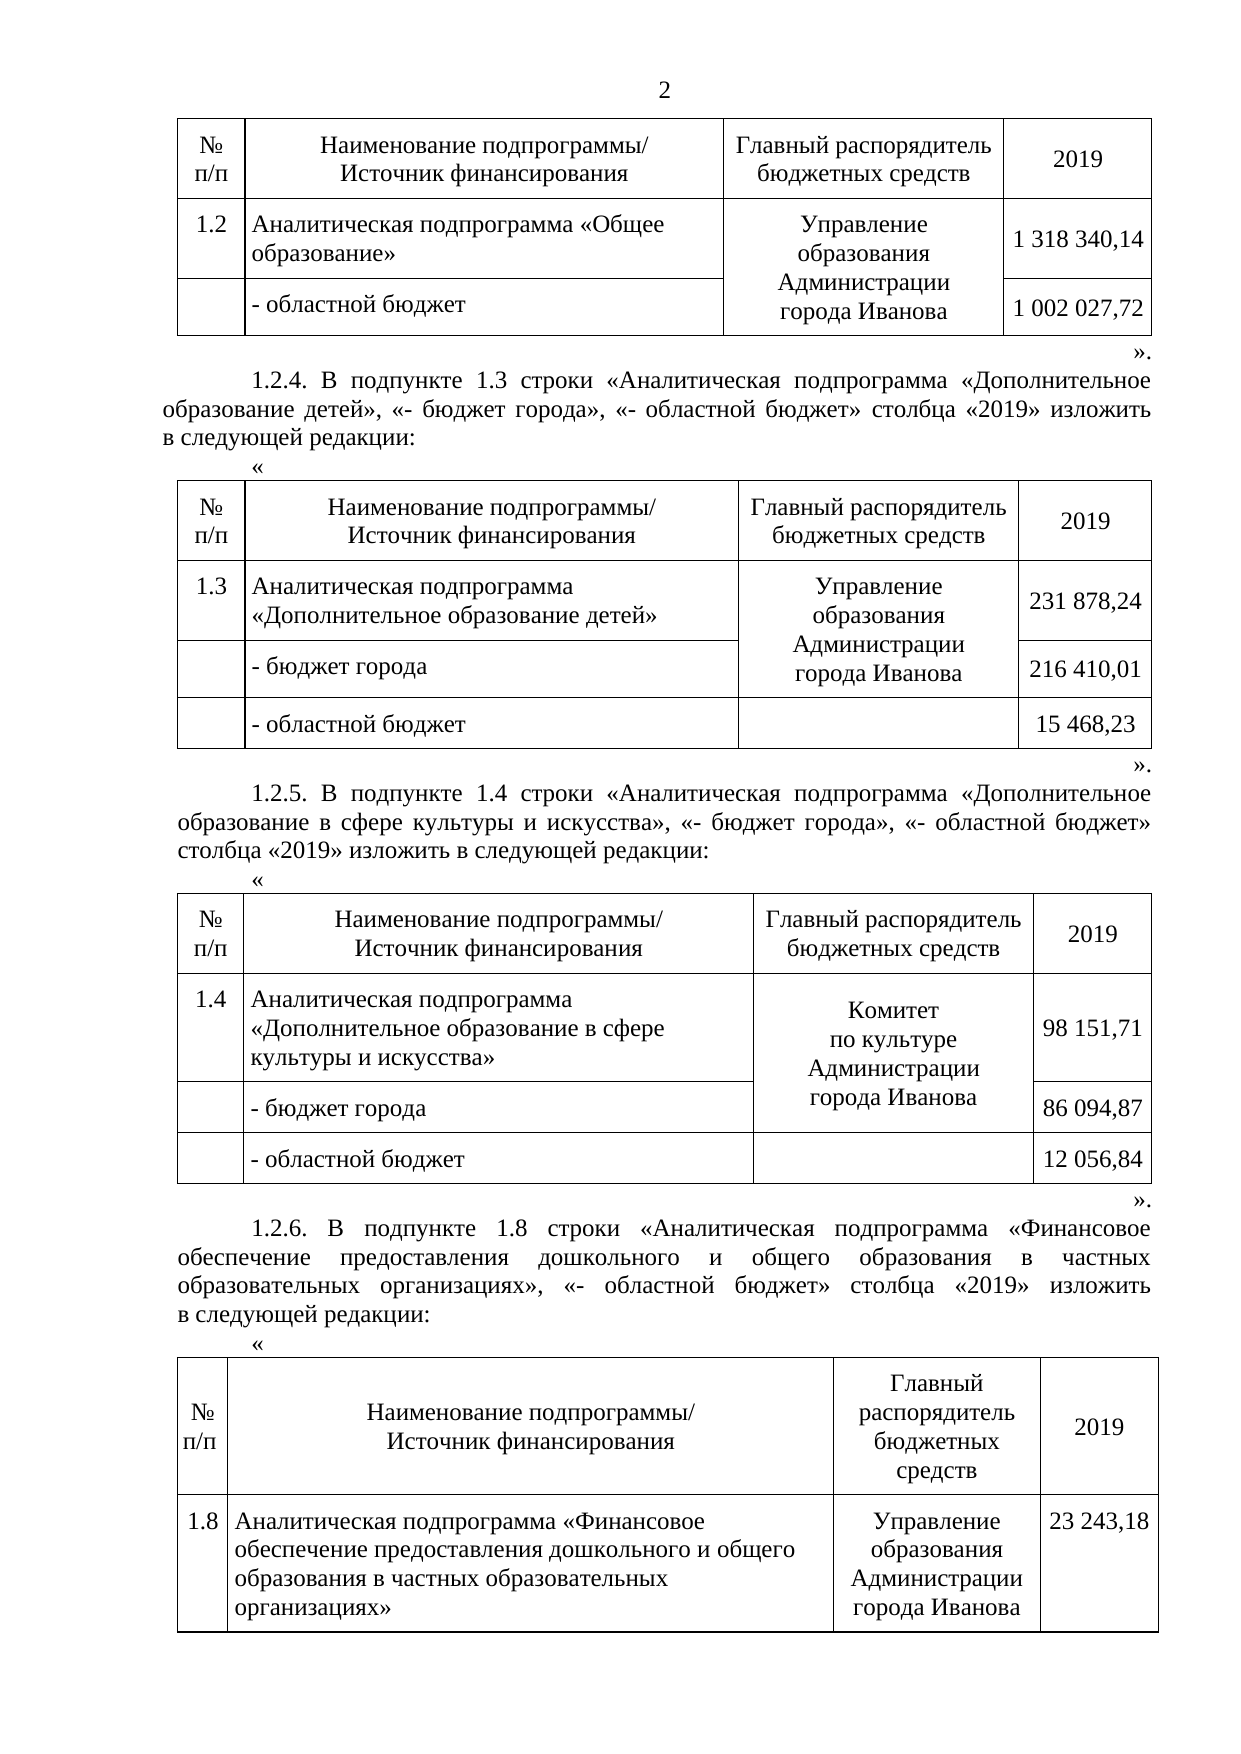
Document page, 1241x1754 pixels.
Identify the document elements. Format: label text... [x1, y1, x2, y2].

table_cell - областной бюджет [246, 279, 723, 335]
table_cell 231 878,24 [1019, 561, 1151, 639]
table_cell [178, 1133, 243, 1183]
table_cell - бюджет города [246, 641, 738, 697]
text « [177, 1328, 1152, 1357]
table_header Наименование подпрограммы/ Источник финансирования [246, 481, 738, 560]
text « [162, 451, 1152, 480]
table_cell 12 056,84 [1034, 1133, 1151, 1183]
table_header 2019 [1004, 119, 1151, 198]
text 1.2.5. В подпункте 1.4 строки «Аналитическая подпрограмма «Дополнительное образование в сфере культуры и искусства», «- бюджет города», «- областной бюджет» столбца «2019» изложить в следующей редакции: [177, 778, 1152, 864]
table_header № п/п [178, 894, 243, 973]
table_cell Аналитическая подпрограмма «Общее образование» [246, 199, 723, 278]
table_cell [178, 1082, 243, 1132]
table_cell 1 318 340,14 [1004, 199, 1151, 278]
table_cell 1.4 [178, 974, 243, 1081]
table_cell 1.8 [178, 1495, 227, 1631]
table_header Наименование подпрограммы/ Источник финансирования [228, 1358, 833, 1494]
text ». [177, 1184, 1152, 1213]
table_cell 15 468,23 [1019, 698, 1151, 748]
table_header Наименование подпрограммы/ Источник финансирования [246, 119, 723, 198]
table_header Наименование подпрограммы/ Источник финансирования [244, 894, 753, 973]
table_cell Аналитическая подпрограмма «Дополнительное образование детей» [246, 561, 738, 639]
table_cell 23 243,18 [1041, 1495, 1158, 1631]
table_cell - областной бюджет [246, 698, 738, 748]
table_cell - бюджет города [244, 1082, 753, 1132]
table_cell [739, 698, 1018, 748]
table_header Главный распорядитель бюджетных средств [754, 894, 1033, 973]
table_header № п/п [178, 119, 244, 198]
table_cell Комитет по культуре Администрации города Иванова [754, 974, 1033, 1132]
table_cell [834, 1495, 1040, 1631]
table_cell Аналитическая подпрограмма «Финансовое обеспечение предоставления дошкольного и общего образования в частных образовательных организациях» [228, 1495, 833, 1631]
table_header 2019 [1019, 481, 1151, 560]
table_cell [178, 279, 244, 335]
text ». [162, 336, 1152, 365]
table_cell Управление образования Администрации города Иванова [739, 561, 1018, 697]
text « [177, 864, 1152, 893]
table_cell Аналитическая подпрограмма «Дополнительное образование в сфере культуры и искусства» [244, 974, 753, 1081]
table_header 2019 [1041, 1358, 1158, 1494]
text 1.2.4. В подпункте 1.3 строки «Аналитическая подпрограмма «Дополнительное образование детей», «- бюджет города», «- областной бюджет» столбца «2019» изложить в следующей редакции: [162, 365, 1152, 451]
table_cell [178, 698, 244, 748]
table_cell [178, 641, 244, 697]
table_header 2019 [1034, 894, 1151, 973]
table_cell [754, 1133, 1033, 1183]
table_cell 1.2 [178, 199, 244, 278]
text ». [177, 749, 1152, 778]
table_header Главный распорядитель бюджетных средств [739, 481, 1018, 560]
table_cell 1.3 [178, 561, 244, 639]
table_header № п/п [178, 1358, 227, 1494]
table_header Главный распорядитель бюджетных средств [724, 119, 1003, 198]
table_header Главный распорядитель бюджетных средств [834, 1358, 1040, 1494]
table_cell 86 094,87 [1034, 1082, 1151, 1132]
table_cell - областной бюджет [244, 1133, 753, 1183]
table_cell Управление образования Администрации города Иванова [724, 199, 1003, 335]
table_cell 216 410,01 [1019, 641, 1151, 697]
table_cell 1 002 027,72 [1004, 279, 1151, 335]
table_cell 98 151,71 [1034, 974, 1151, 1081]
table_header № п/п [178, 481, 244, 560]
text 1.2.6. В подпункте 1.8 строки «Аналитическая подпрограмма «Финансовое обеспечение предоставления дошкольного и общего образования в частных образовательных организациях», «- областной бюджет» столбца «2019» изложить в следующей редакции: [177, 1213, 1152, 1328]
